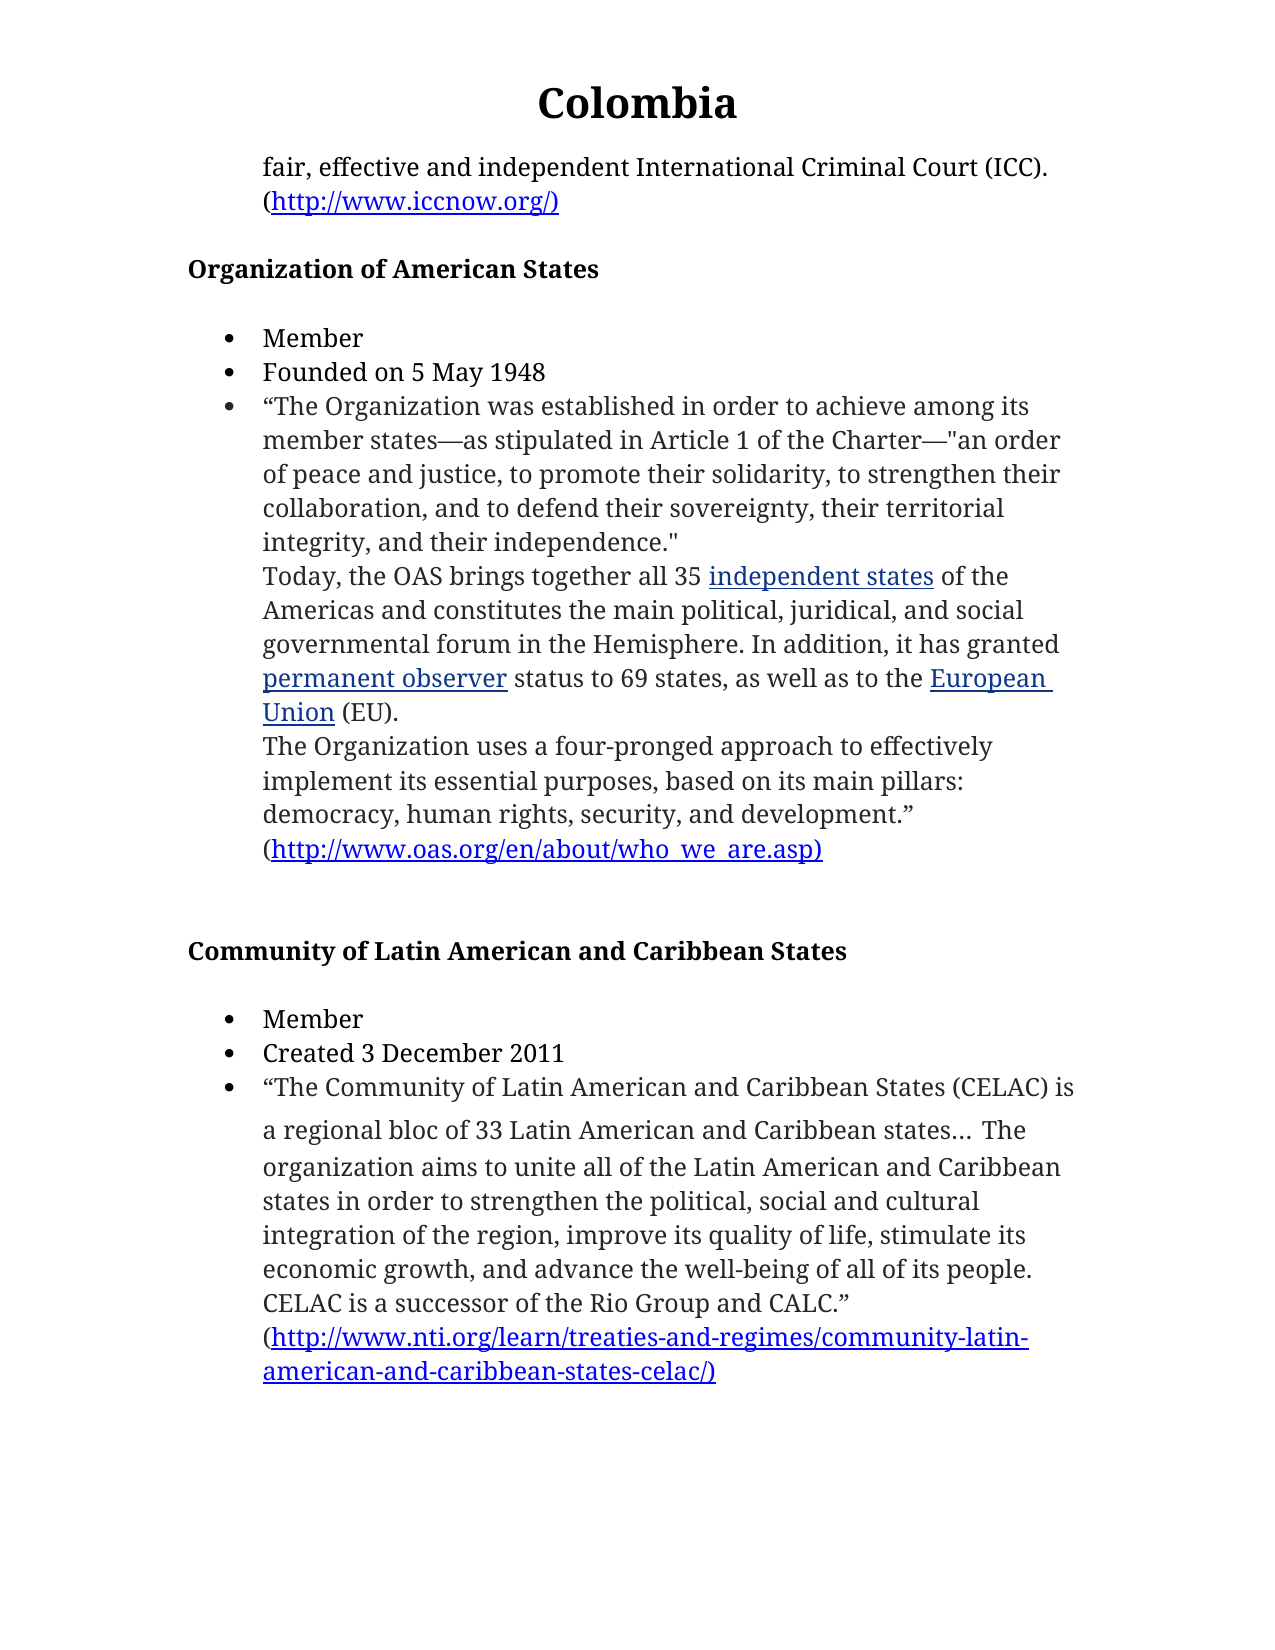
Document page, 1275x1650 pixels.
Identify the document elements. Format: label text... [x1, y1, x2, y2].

list Founded on 5 May 1948 [225, 354, 1087, 388]
list Member [225, 1002, 1087, 1036]
list “The Organization was established in order to achieve among its member states—as stipulated in Article 1 of the Charter—"an order of peace and justice, to promote their solidarity, to strengthen their collaboration, and to defend their sovereignty, their territorial integrity, and their independence." [225, 388, 1087, 559]
text Community of Latin American and Caribbean States [187, 933, 1087, 967]
list Created 3 December 2011 [225, 1036, 1087, 1070]
list “The Community of Latin American and Caribbean States (CELAC) is a regional bloc of 33 Latin American and Caribbean states… The organization aims to unite all of the Latin American and Caribbean states in order to strengthen the political, social and cultural integration of the region, improve its quality of life, stimulate its economic growth, and advance the well-being of all of its people. CELAC is a successor of the Rio Group and CALC.” (http://www.nti.org/learn/treaties-and-regimes/community-latin-american-and-caribbean-states-celac/) [225, 1070, 1087, 1388]
list Member [225, 320, 1087, 354]
list The Organization uses a four-pronged approach to effectively implement its essential purposes, based on its main pillars: democracy, human rights, security, and development.” (http://www.oas.org/en/about/who_we_are.asp) [262, 729, 1087, 865]
text Organization of American States [187, 252, 1087, 286]
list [225, 150, 1087, 218]
list Today, the OAS brings together all 35 independent states of the Americas and constitutes the main political, juridical, and social governmental forum in the Hemisphere. In addition, it has granted permanent observer status to 69 states, as well as to the European Union (EU). [262, 559, 1087, 729]
